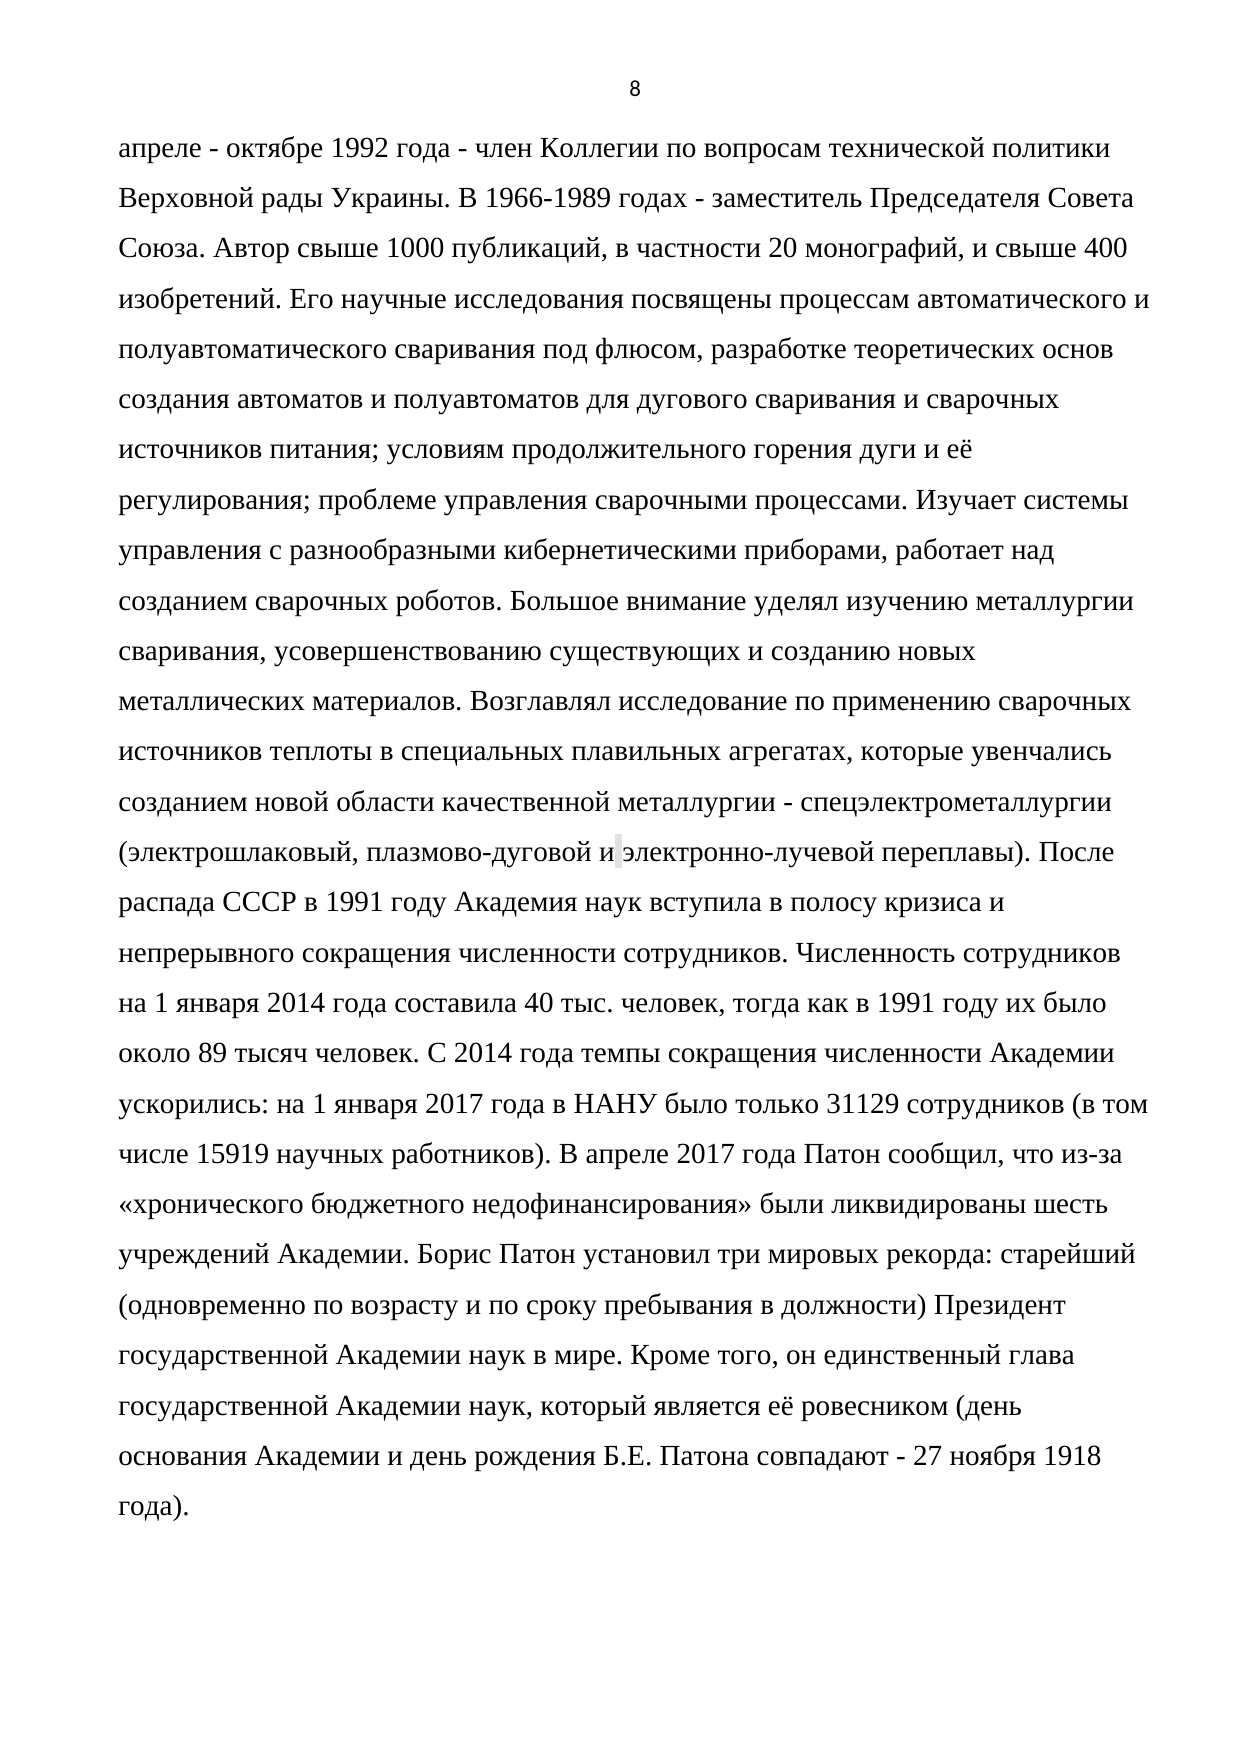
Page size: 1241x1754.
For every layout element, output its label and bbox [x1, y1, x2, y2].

text [118, 130, 1152, 1522]
